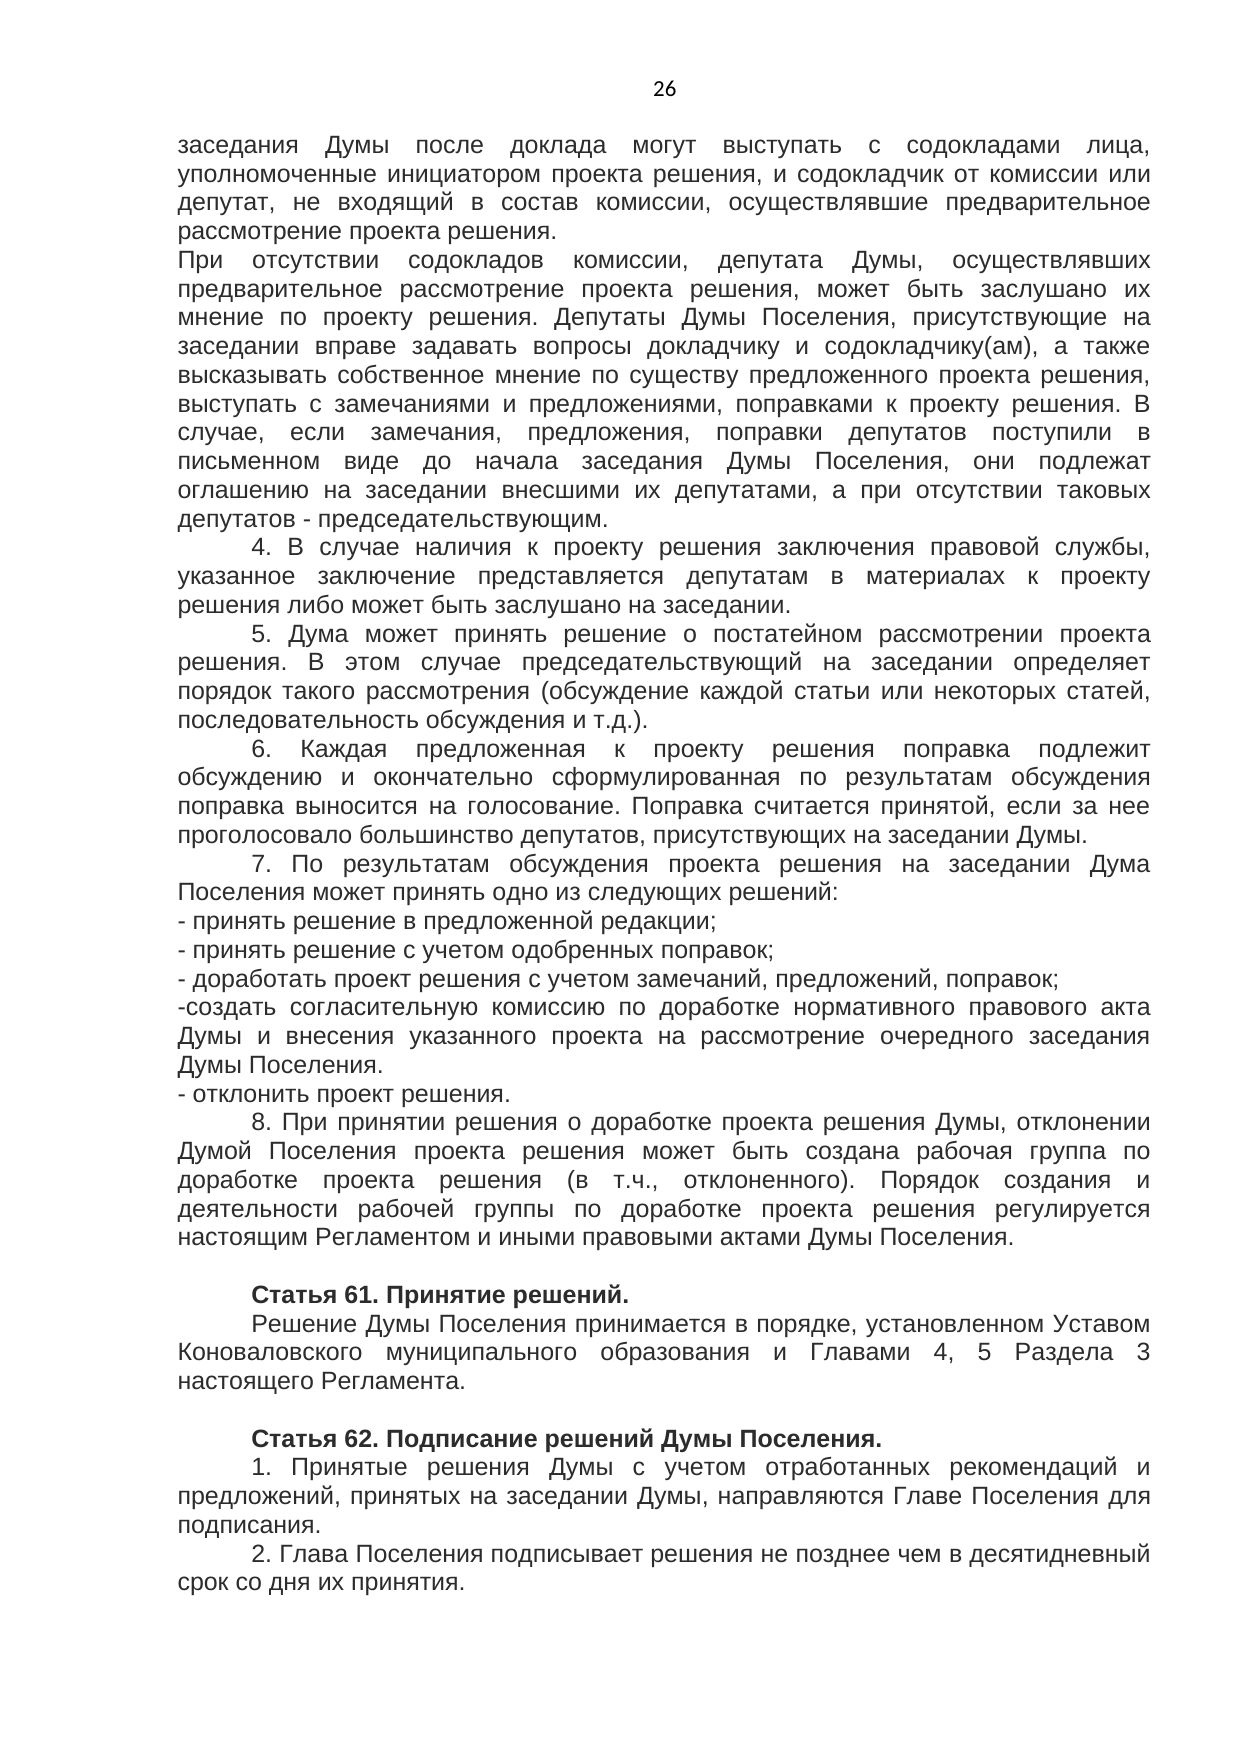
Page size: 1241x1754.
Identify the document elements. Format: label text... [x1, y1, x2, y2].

text Статья 62. Подписание решений Думы Поселения. [177, 1423, 1152, 1452]
text 5. Дума может принять решение о постатейном рассмотрении проекта решения. В этом случае председательствующий на заседании определяет порядок такого рассмотрения (обсуждение каждой статьи или некоторых статей, последовательность обсуждения и т.д.). [177, 618, 1152, 733]
text 2. Глава Поселения подписывает решения не позднее чем в десятидневный срок со дня их принятия. [177, 1538, 1152, 1596]
text 4. В случае наличия к проекту решения заключения правовой службы, указанное заключение представляется депутатам в материалах к проекту решения либо может быть заслушано на заседании. [177, 532, 1152, 618]
text 6. Каждая предложенная к проекту решения поправка подлежит обсуждению и окончательно сформулированная по результатам обсуждения поправка выносится на голосование. Поправка считается принятой, если за нее проголосовало большинство депутатов, присутствующих на заседании Думы. [177, 733, 1152, 848]
text 7. По результатам обсуждения проекта решения на заседании Дума Поселения может принять одно из следующих решений: [177, 848, 1152, 906]
text - доработать проект решения с учетом замечаний, предложений, поправок; [177, 963, 1152, 992]
text 1. Принятые решения Думы с учетом отработанных рекомендаций и предложений, принятых на заседании Думы, направляются Главе Поселения для подписания. [177, 1452, 1152, 1538]
text При отсутствии содокладов комиссии, депутата Думы, осуществлявших предварительное рассмотрение проекта решения, может быть заслушано их мнение по проекту решения. Депутаты Думы Поселения, присутствующие на заседании вправе задавать вопросы докладчику и содокладчику(ам), а также высказывать собственное мнение по существу предложенного проекта решения, выступать с замечаниями и предложениями, поправками к проекту решения. В случае, если замечания, предложения, поправки депутатов поступили в письменном виде до начала заседания Думы Поселения, они подлежат оглашению на заседании внесшими их депутатами, а при отсутствии таковых депутатов - председательствующим. [177, 245, 1152, 532]
text Статья 61. Принятие решений. [177, 1280, 1152, 1308]
text - принять решение в предложенной редакции; [177, 906, 1152, 935]
text - отклонить проект решения. [177, 1078, 1152, 1107]
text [177, 130, 1152, 245]
text Решение Думы Поселения принимается в порядке, установленном Уставом Коноваловского муниципального образования и Главами 4, 5 Раздела 3 настоящего Регламента. [177, 1308, 1152, 1395]
text 8. При принятии решения о доработке проекта решения Думы, отклонении Думой Поселения проекта решения может быть создана рабочая группа по доработке проекта решения (в т.ч., отклоненного). Порядок создания и деятельности рабочей группы по доработке проекта решения регулируется настоящим Регламентом и иными правовыми актами Думы Поселения. [177, 1107, 1152, 1251]
text - принять решение с учетом одобренных поправок; [177, 935, 1152, 963]
text -создать согласительную комиссию по доработке нормативного правового акта Думы и внесения указанного проекта на рассмотрение очередного заседания Думы Поселения. [177, 992, 1152, 1078]
